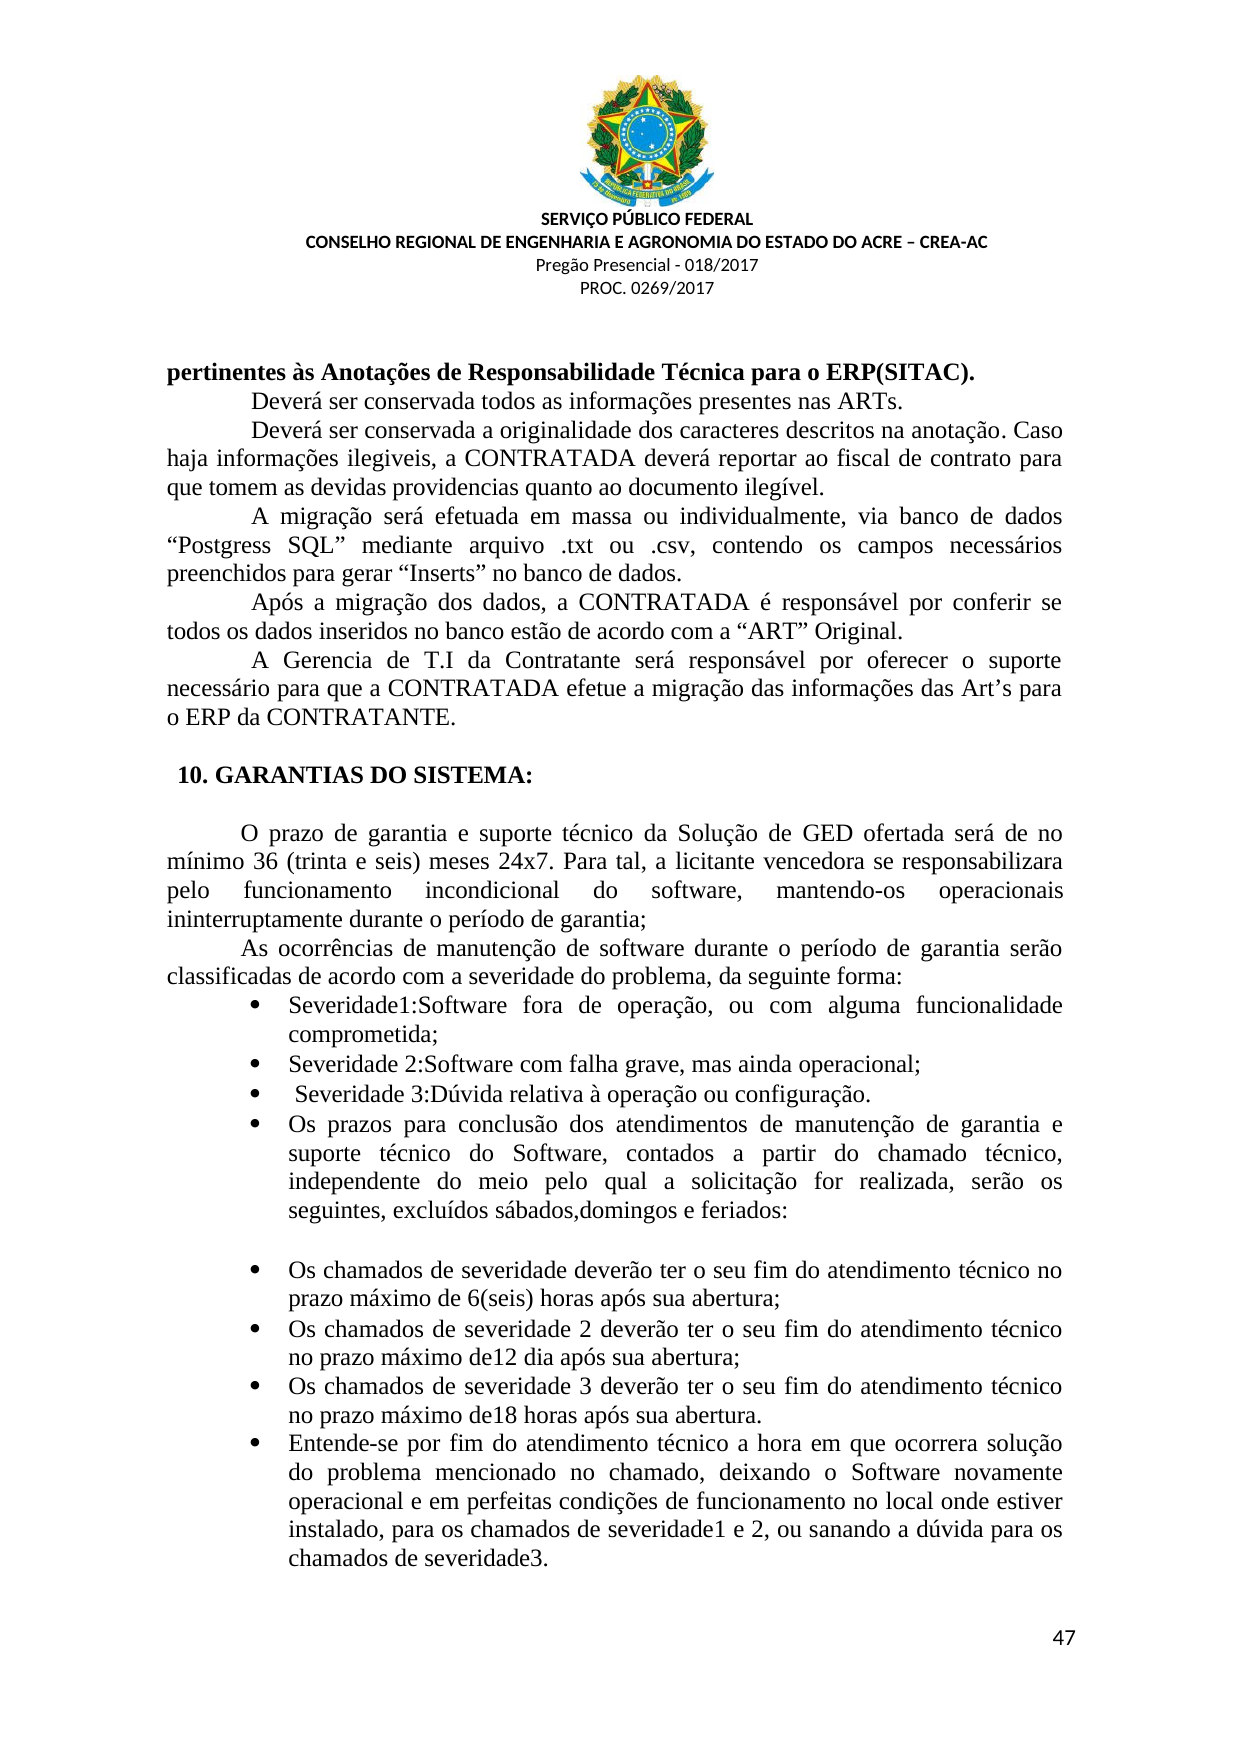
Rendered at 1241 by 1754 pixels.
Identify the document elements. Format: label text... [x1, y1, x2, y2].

list Severidade1:Software fora de operação, ou com alguma funcionalidade comprometida; [251, 990, 1063, 1048]
list Severidade 2:Software com falha grave, mas ainda operacional; [251, 1048, 1076, 1078]
text Após a migração dos dados, a CONTRATADA é responsável por conferir se todos os dados inseridos no banco estão de acordo com a “ART” Original. [167, 587, 1063, 645]
list Severidade 3:Dúvida relativa à operação ou configuração. [251, 1078, 1076, 1109]
text Deverá ser conservada todos as informações presentes nas ARTs. [251, 386, 1063, 415]
picture [579, 75, 715, 207]
text A migração será efetuada em massa ou individualmente, via banco de dados “Postgress SQL” mediante arquivo .txt ou .csv, contendo os campos necessários preenchidos para gerar “Inserts” no banco de dados. [167, 501, 1063, 587]
text A Gerencia de T.I da Contratante será responsável por oferecer o suporte necessário para que a CONTRATADA efetue a migração das informações das Art’s para o ERP da CONTRATANTE. [167, 645, 1063, 731]
list Os chamados de severidade 2 deverão ter o seu fim do atendimento técnico no prazo máximo de12 dia após sua abertura; [251, 1314, 1062, 1371]
text As ocorrências de manutenção de software durante o período de garantia serão classificadas de acordo com a severidade do problema, da seguinte forma: [167, 933, 1062, 990]
list Entende-se por fim do atendimento técnico a hora em que ocorrera solução do problema mencionado no chamado, deixando o Software novamente operacional e em perfeitas condições de funcionamento no local onde estiver instalado, para os chamados de severidade1 e 2, ou sanando a dúvida para os chamados de severidade3. [251, 1429, 1063, 1572]
text Deverá ser conservada a originalidade dos caracteres descritos na anotação. Caso haja informações ilegiveis, a CONTRATADA deverá reportar ao fiscal de contrato para que tomem as devidas providencias quanto ao documento ilegível. [167, 415, 1063, 501]
list Os chamados de severidade 3 deverão ter o seu fim do atendimento técnico no prazo máximo de18 horas após sua abertura. [251, 1371, 1062, 1429]
list Os prazos para conclusão dos atendimentos de manutenção de garantia e suporte técnico do Software, contados a partir do chamado técnico, independente do meio pelo qual a solicitação for realizada, serão os seguintes, excluídos sábados,domingos e feriados: [251, 1109, 1063, 1224]
subtitle GARANTIAS DO SISTEMA: [177, 760, 1076, 789]
list Os chamados de severidade deverão ter o seu fim do atendimento técnico no prazo máximo de 6(seis) horas após sua abertura; [251, 1255, 1062, 1312]
text O prazo de garantia e suporte técnico da Solução de GED ofertada será de no mínimo 36 (trinta e seis) meses 24x7. Para tal, a licitante vencedora se responsabilizara pelo funcionamento incondicional do software, mantendo-os operacionais ininterruptamente durante o período de garantia; [167, 818, 1063, 933]
text A CONTRATADA encarregar-se-á de migrar todas as informações pertinentes às Anotações de Responsabilidade Técnica para o ERP(SITAC). [167, 357, 1063, 386]
